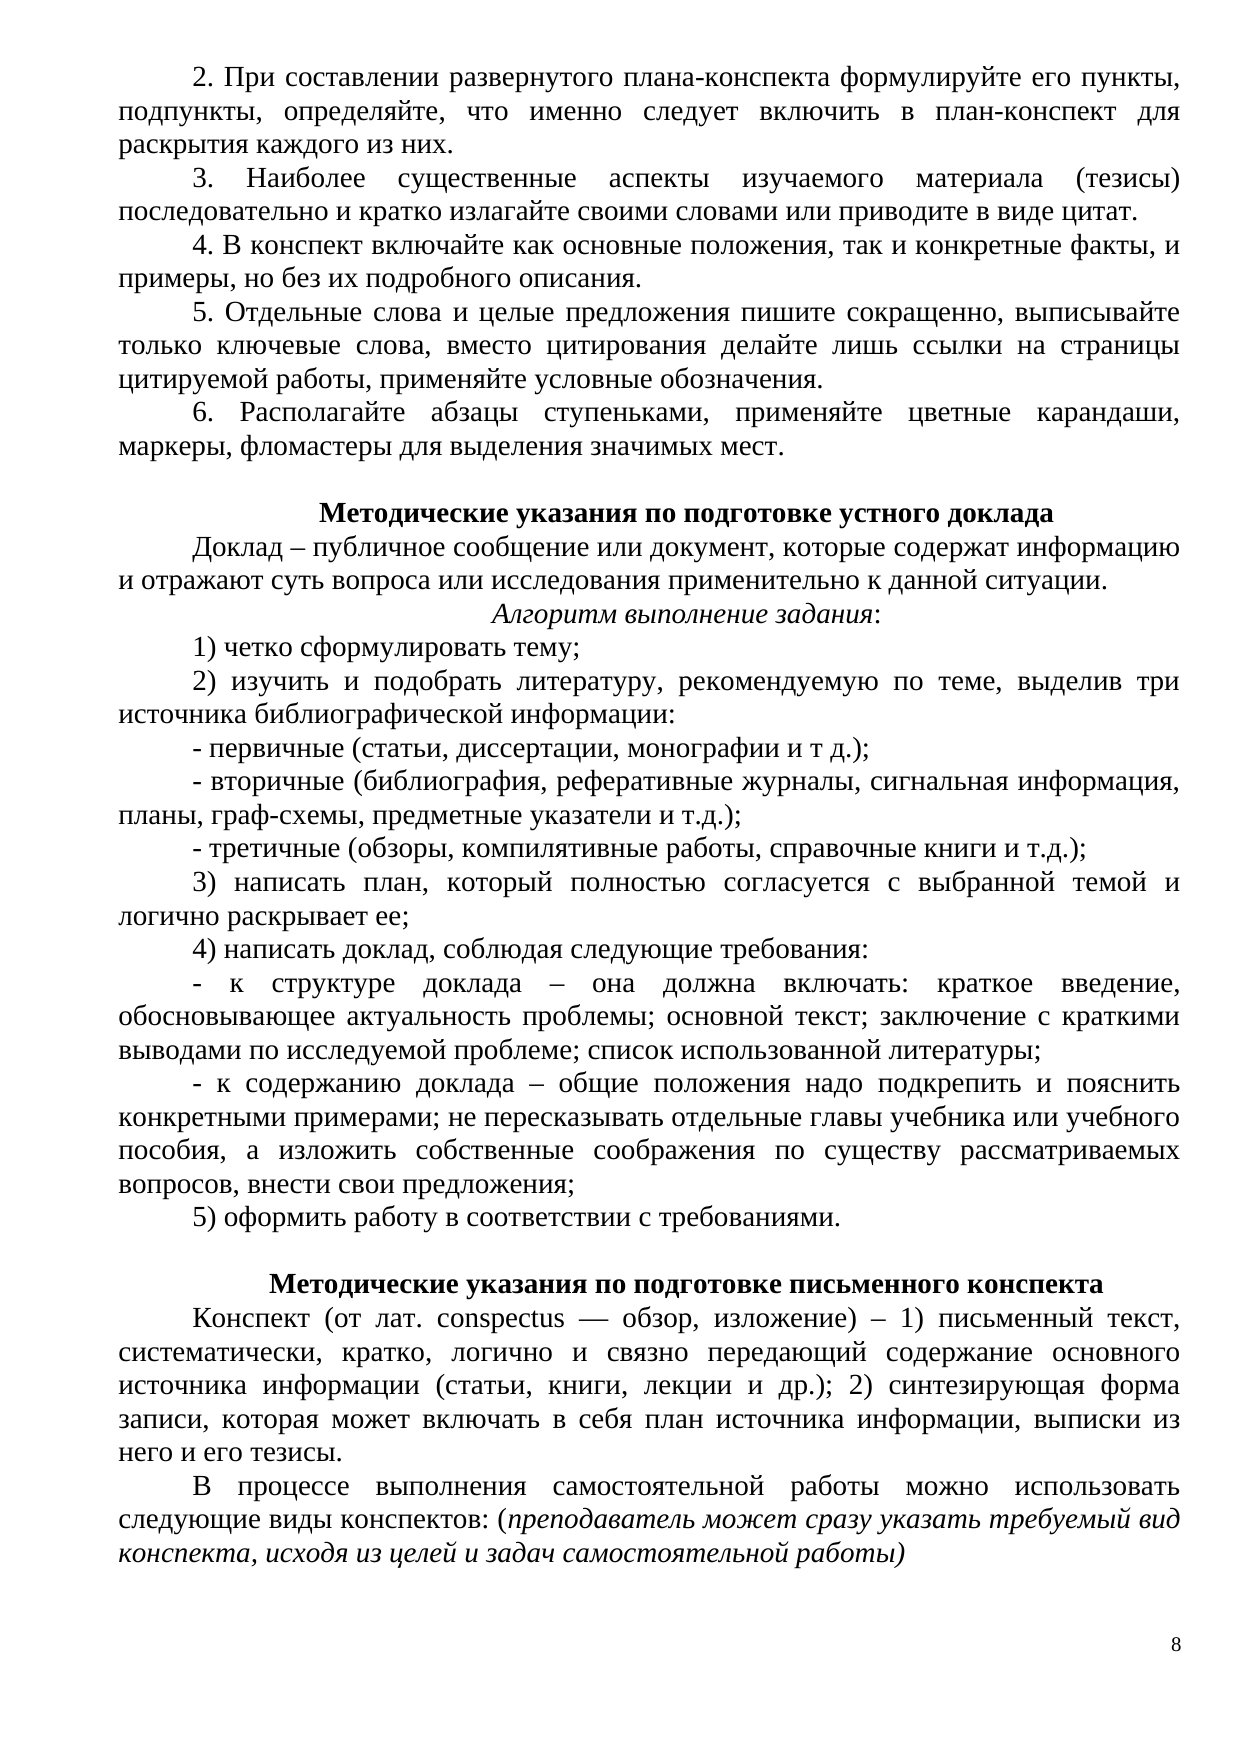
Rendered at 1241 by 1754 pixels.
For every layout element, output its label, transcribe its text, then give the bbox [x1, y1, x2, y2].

text Методические указания по подготовке письменного конспекта [118, 1267, 1181, 1300]
text 3) написать план, который полностью согласуется с выбранной темой и логично раскрывает ее; [118, 864, 1181, 931]
text Доклад – публичное сообщение или документ, которые содержат информацию и отражают суть вопроса или исследования применительно к данной ситуации. [118, 529, 1181, 596]
text 5. Отдельные слова и целые предложения пишите сокращенно, выписывайте только ключевые слова, вместо цитирования делайте лишь ссылки на страницы цитируемой работы, применяйте условные обозначения. [118, 294, 1181, 394]
text Методические указания по подготовке устного доклада [118, 495, 1181, 529]
text Конспект (от лат. conspectus — обзор, изложение) – 1) письменный текст, систематически, кратко, логично и связно передающий содержание основного источника информации (статьи, книги, лекции и др.); 2) синтезирующая форма записи, которая может включать в себя план источника информации, выписки из него и его тезисы. [118, 1300, 1181, 1468]
text 1) четко сформулировать тему; [118, 629, 1181, 663]
text 5) оформить работу в соответствии с требованиями. [118, 1199, 1181, 1233]
text 3. Наиболее существенные аспекты изучаемого материала (тезисы) последовательно и кратко излагайте своими словами или приводите в виде цитат. [118, 160, 1181, 227]
text 6. Располагайте абзацы ступеньками, применяйте цветные карандаши, маркеры, фломастеры для выделения значимых мест. [118, 394, 1181, 462]
text - к содержанию доклада – общие положения надо подкрепить и пояснить конкретными примерами; не пересказывать отдельные главы учебника или учебного пособия, а изложить собственные соображения по существу рассматриваемых вопросов, внести свои предложения; [118, 1065, 1181, 1199]
text В процессе выполнения самостоятельной работы можно использовать следующие виды конспектов: (преподаватель может сразу указать требуемый вид конспекта, исходя из целей и задач самостоятельной работы) [118, 1468, 1181, 1568]
text - первичные (статьи, диссертации, монографии и т д.); [118, 730, 1181, 763]
text 4. В конспект включайте как основные положения, так и конкретные факты, и примеры, но без их подробного описания. [118, 227, 1181, 294]
text - третичные (обзоры, компилятивные работы, справочные книги и т.д.); [118, 831, 1181, 864]
text 2. При составлении развернутого плана-конспекта формулируйте его пункты, подпункты, определяйте, что именно следует включить в план-конспект для раскрытия каждого из них. [118, 59, 1181, 160]
text Алгоритм выполнение задания: [118, 596, 1181, 629]
text 2) изучить и подобрать литературу, рекомендуемую по теме, выделив три источника библиографической информации: [118, 663, 1181, 730]
text - вторичные (библиография, реферативные журналы, сигнальная информация, планы, граф-схемы, предметные указатели и т.д.); [118, 763, 1181, 831]
text 4) написать доклад, соблюдая следующие требования: [118, 931, 1181, 965]
text - к структуре доклада – она должна включать: краткое введение, обосновывающее актуальность проблемы; основной текст; заключение с краткими выводами по исследуемой проблеме; список использованной литературы; [118, 965, 1181, 1065]
